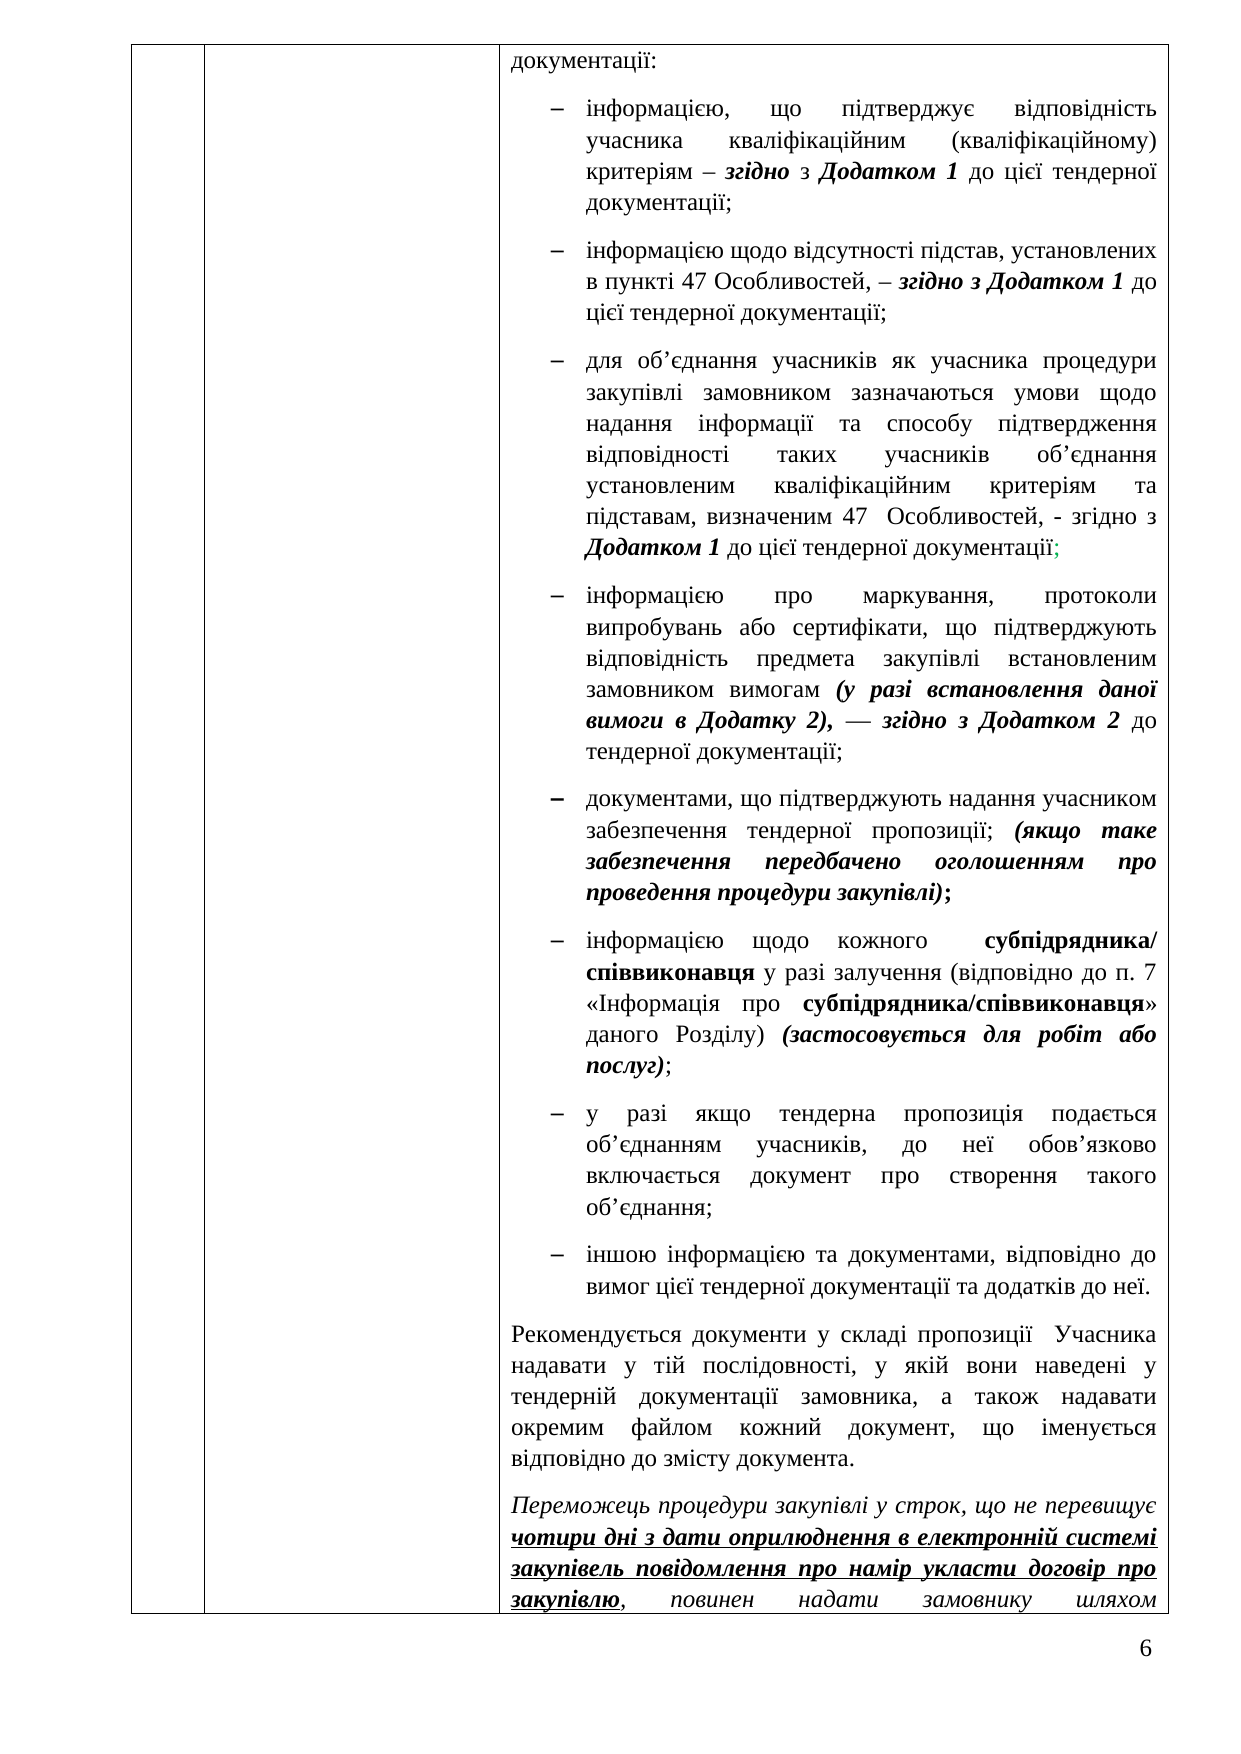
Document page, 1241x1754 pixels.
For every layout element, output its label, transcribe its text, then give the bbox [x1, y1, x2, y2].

table_cell 1 [132, 45, 204, 1612]
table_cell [500, 45, 1168, 1612]
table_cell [205, 45, 499, 1612]
